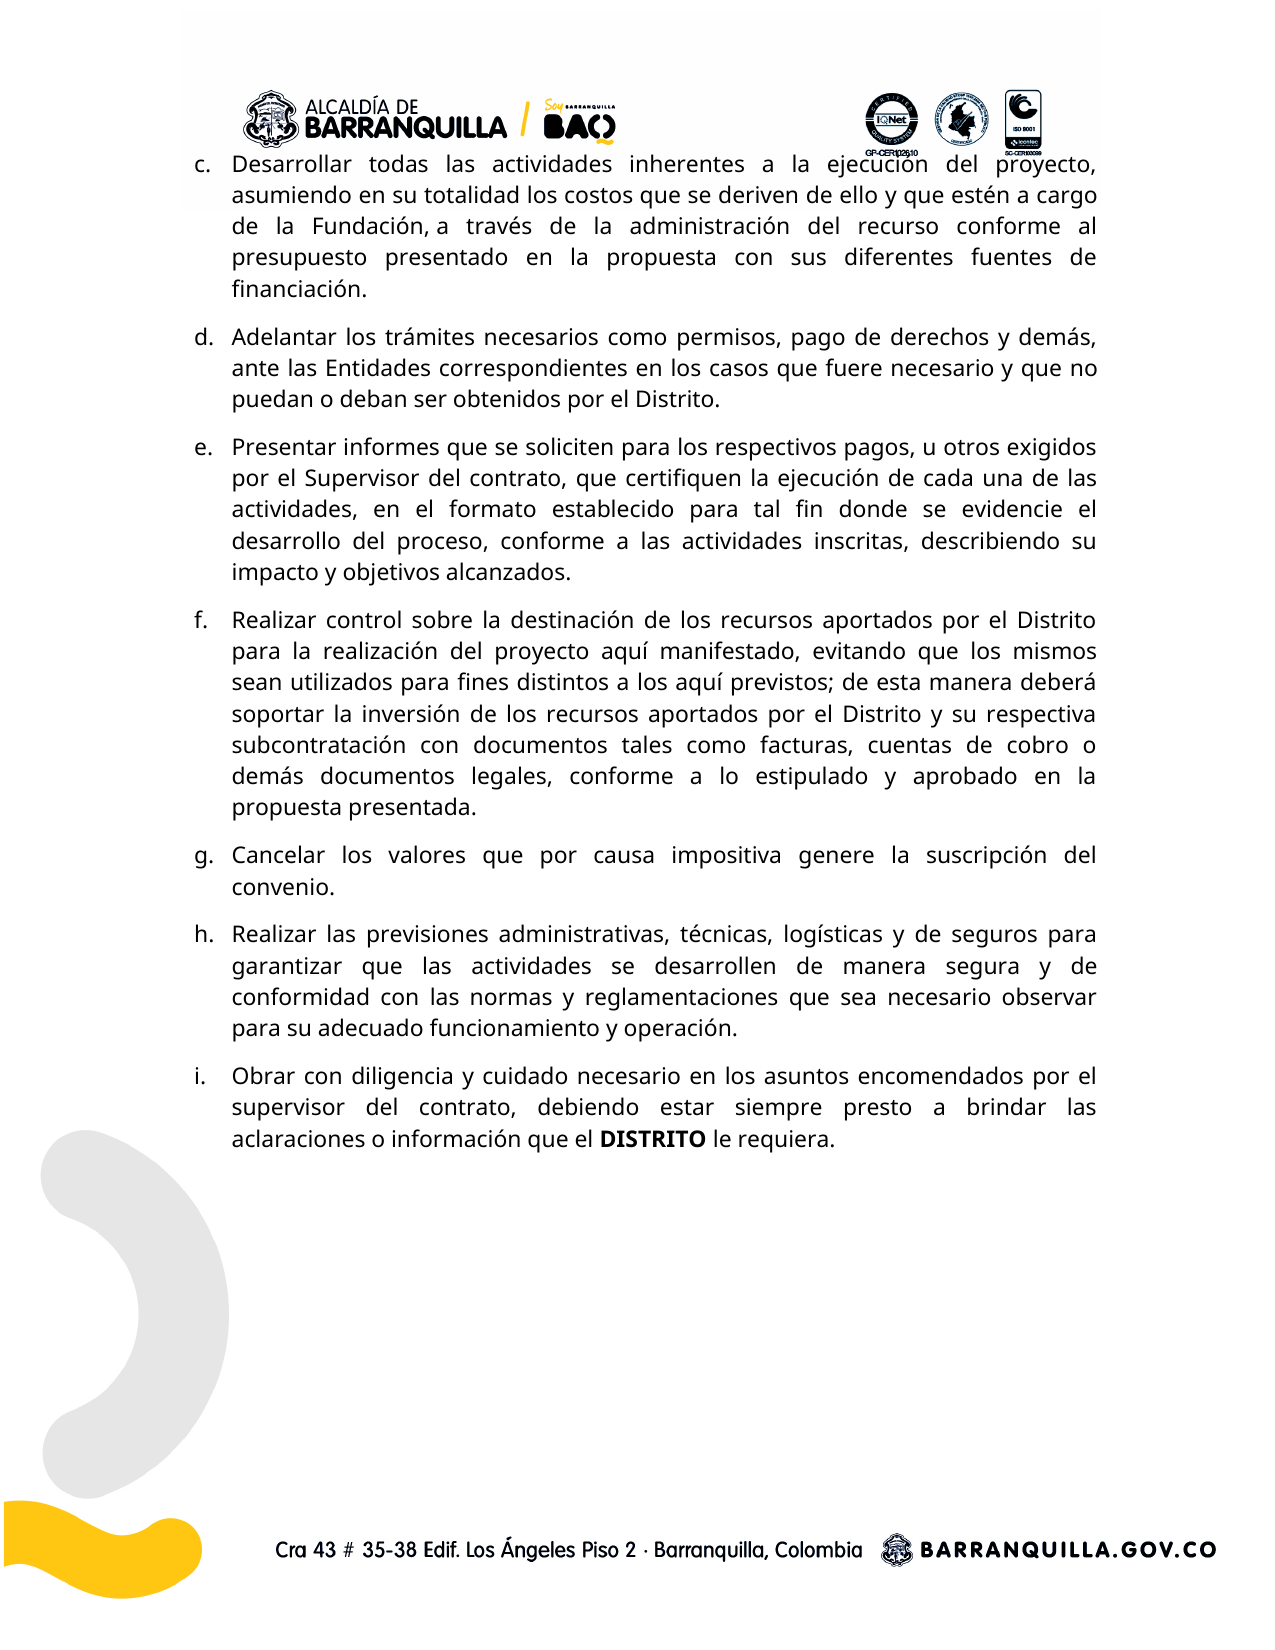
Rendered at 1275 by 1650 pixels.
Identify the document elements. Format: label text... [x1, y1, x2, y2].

list Realizar las previsiones administrativas, técnicas, logísticas y de seguros para garantizar que las actividades se desarrollen de manera segura y de conformidad con las normas y reglamentaciones que sea necesario observar para su adecuado funcionamiento y operación. [194, 918, 1098, 1043]
list Cancelar los valores que por causa impositiva genere la suscripción del convenio. [194, 839, 1098, 902]
list Desarrollar todas las actividades inherentes a la ejecución del proyecto, asumiendo en su totalidad los costos que se deriven de ello y que estén a cargo de la Fundación, a través de la administración del recurso conforme al presupuesto presentado en la propuesta con sus diferentes fuentes de financiación. [194, 148, 1098, 304]
list Presentar informes que se soliciten para los respectivos pagos, u otros exigidos por el Supervisor del contrato, que certifiquen la ejecución de cada una de las actividades, en el formato establecido para tal fin donde se evidencie el desarrollo del proceso, conforme a las actividades inscritas, describiendo su impacto y objetivos alcanzados. [194, 431, 1098, 587]
list Obrar con diligencia y cuidado necesario en los asuntos encomendados por el supervisor del contrato, debiendo estar siempre presto a brindar las aclaraciones o información que el DISTRITO le requiera. [194, 1060, 1098, 1154]
list Adelantar los trámites necesarios como permisos, pago de derechos y demás, ante las Entidades correspondientes en los casos que fuere necesario y que no puedan o deban ser obtenidos por el Distrito. [194, 321, 1098, 414]
list Realizar control sobre la destinación de los recursos aportados por el Distrito para la realización del proyecto aquí manifestado, evitando que los mismos sean utilizados para fines distintos a los aquí previstos; de esta manera deberá soportar la inversión de los recursos aportados por el Distrito y su respectiva subcontratación con documentos tales como facturas, cuentas de cobro o demás documentos legales, conforme a lo estipulado y aprobado en la propuesta presentada. [194, 604, 1098, 823]
picture [3, 1080, 1275, 1649]
picture [180, 10, 1102, 210]
